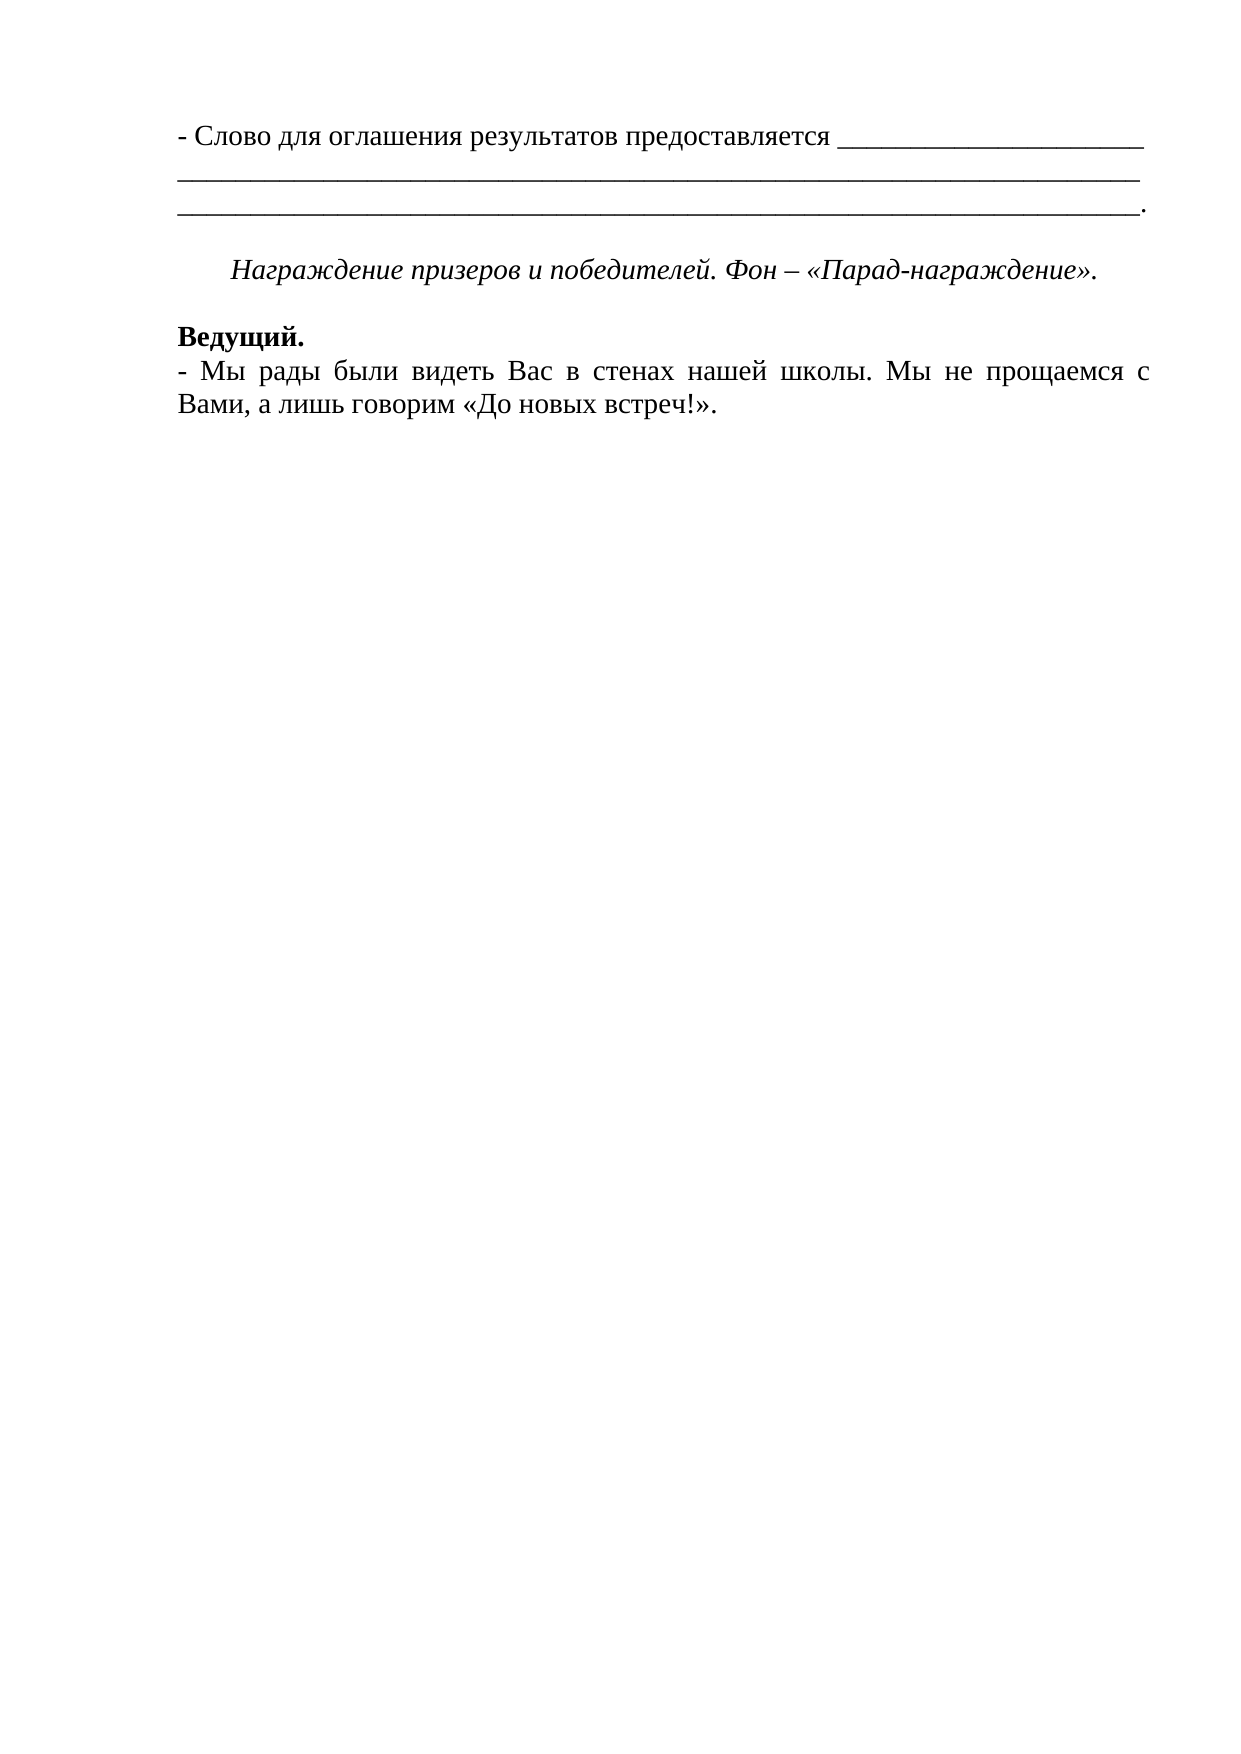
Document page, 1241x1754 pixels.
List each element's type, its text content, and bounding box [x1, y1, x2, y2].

text - Слово для оглашения результатов предоставляется _____________________ [177, 118, 1152, 152]
text Ведущий. [177, 319, 1152, 353]
text ____________________________________________________________________________________________________________________________________. [177, 152, 1152, 219]
text - Мы рады были видеть Вас в стенах нашей школы. Мы не прощаемся с Вами, а лишь говорим «До новых встреч!». [177, 353, 1152, 420]
text Награждение призеров и победителей. Фон – «Парад-награждение». [177, 252, 1152, 286]
